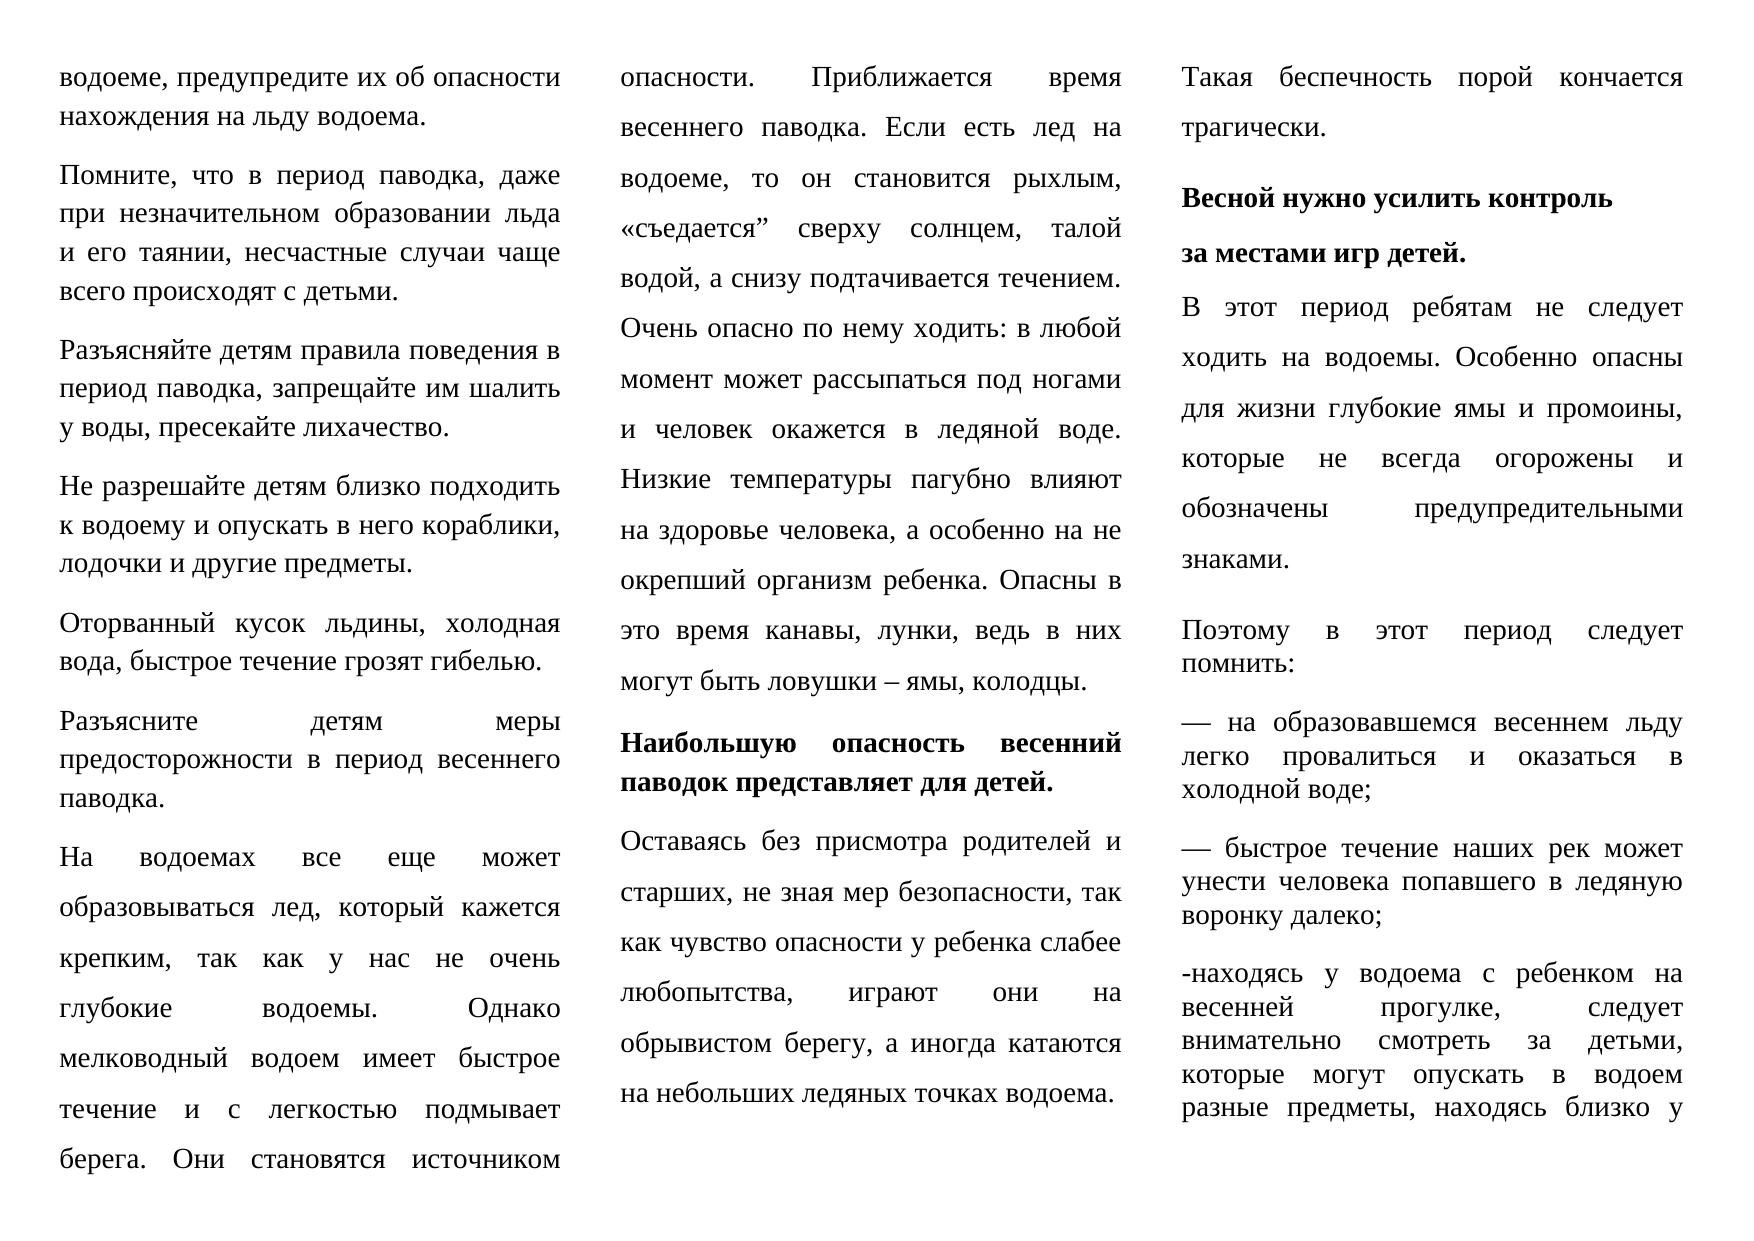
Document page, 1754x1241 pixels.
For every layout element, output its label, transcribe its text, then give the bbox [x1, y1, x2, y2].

text Поэтому в этот период следует помнить: [1181, 612, 1683, 679]
text Разъясните детям меры предосторожности в период весеннего паводка. [59, 703, 561, 813]
text Такая беспечность порой кончается трагически. [1181, 59, 1683, 143]
text Оторванный кусок льдины, холодная вода, быстрое течение грозят гибелью. [59, 605, 561, 677]
text В этот период ребятам не следует ходить на водоемы. Особенно опасны для жизни глубокие ямы и промоины, которые не всегда огорожены и обозначены предупредительными знаками. [1181, 289, 1683, 574]
text Разъясняйте детям правила поведения в период паводка, запрещайте им шалить у воды, пресекайте лихачество. [59, 332, 561, 443]
text Оставаясь без присмотра родителей и старших, не зная мер безопасности, так как чувство опасности у ребенка слабее любопытства, играют они на обрывистом берегу, а иногда катаются на небольших ледяных точках водоема. [620, 823, 1122, 1109]
text — быстрое течение наших рек может унести человека попавшего в ледяную воронку далеко; [1181, 830, 1683, 930]
text за местами игр детей. [1181, 235, 1683, 268]
text На водоемах все еще может образовываться лед, который кажется крепким, так как у нас не очень глубокие водоемы. Однако мелководный водоем имеет быстрое течение и с легкостью подмывает берега. Они становятся источником опасности. Приближается время весеннего паводка. Если есть лед на водоеме, то он становится рыхлым, «съедается” сверху солнцем, талой водой, а снизу подтачивается течением. Очень опасно по нему ходить: в любой момент может рассыпаться под ногами и человек окажется в ледяной воде. Низкие температуры пагубно влияют на здоровье человека, а особенно на не окрепший организм ребенка. Опасны в это время канавы, лунки, ведь в них могут быть ловушки – ямы, колодцы. [59, 839, 561, 1175]
text Помните, что в период паводка, даже при незначительном образовании льда и его таянии, несчастные случаи чаще всего происходят с детьми. [59, 157, 561, 306]
text — на образовавшемся весеннем льду легко провалиться и оказаться в холодной воде; [1181, 704, 1683, 805]
text На водоемах все еще может образовываться лед, который кажется крепким, так как у нас не очень глубокие водоемы. Однако мелководный водоем имеет быстрое течение и с легкостью подмывает берега. Они становятся источником опасности. Приближается время весеннего паводка. Если есть лед на водоеме, то он становится рыхлым, «съедается” сверху солнцем, талой водой, а снизу подтачивается течением. Очень опасно по нему ходить: в любой момент может рассыпаться под ногами и человек окажется в ледяной воде. Низкие температуры пагубно влияют на здоровье человека, а особенно на не окрепший организм ребенка. Опасны в это время канавы, лунки, ведь в них могут быть ловушки – ямы, колодцы. [620, 59, 1122, 696]
text Не разрешайте детям близко подходить к водоему и опускать в него кораблики, лодочки и другие предметы. [59, 468, 561, 579]
text Весной нужно усилить контроль [1181, 181, 1683, 214]
text Наибольшую опасность весенний паводок представляет для детей. [620, 726, 1122, 798]
